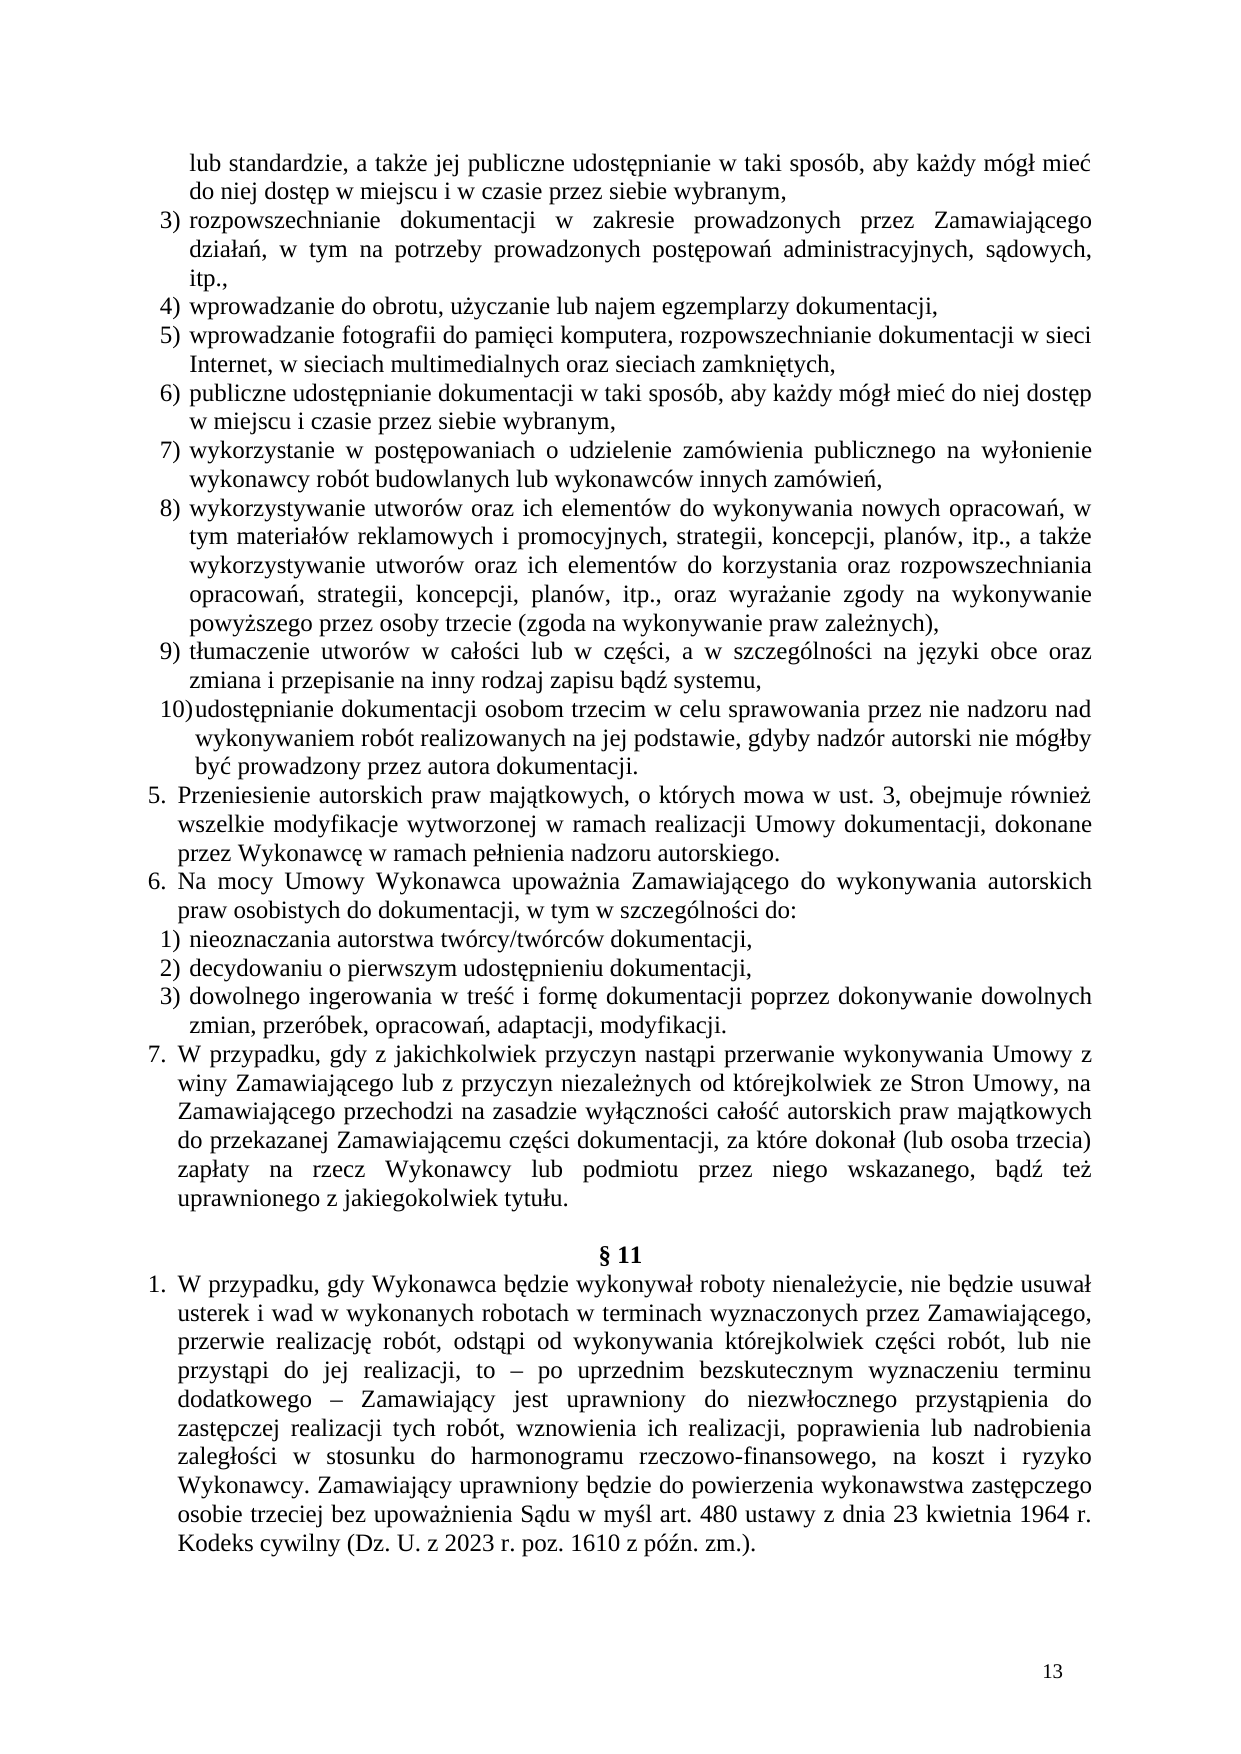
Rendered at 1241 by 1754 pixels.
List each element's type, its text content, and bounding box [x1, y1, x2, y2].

list wykorzystywanie utworów oraz ich elementów do wykonywania nowych opracowań, w tym materiałów reklamowych i promocyjnych, strategii, koncepcji, planów, itp., a także wykorzystywanie utworów oraz ich elementów do korzystania oraz rozpowszechniania opracowań, strategii, koncepcji, planów, itp., oraz wyrażanie zgody na wykonywanie powyższego przez osoby trzecie (zgoda na wykonywanie praw zależnych), [159, 493, 1092, 636]
list W przypadku, gdy z jakichkolwiek przyczyn nastąpi przerwanie wykonywania Umowy z winy Zamawiającego lub z przyczyn niezależnych od którejkolwiek ze Stron Umowy, na Zamawiającego przechodzi na zasadzie wyłączności całość autorskich praw majątkowych do przekazanej Zamawiającemu części dokumentacji, za które dokonał (lub osoba trzecia) zapłaty na rzecz Wykonawcy lub podmiotu przez niego wskazanego, bądź też uprawnionego z jakiegokolwiek tytułu. [148, 1039, 1092, 1211]
list rozpowszechnianie dokumentacji w zakresie prowadzonych przez Zamawiającego działań, w tym na potrzeby prowadzonych postępowań administracyjnych, sądowych, itp., [159, 205, 1092, 291]
list Na mocy Umowy Wykonawca upoważnia Zamawiającego do wykonywania autorskich praw osobistych do dokumentacji, w tym w szczególności do: [148, 866, 1092, 924]
list wprowadzanie fotografii do pamięci komputera, rozpowszechnianie dokumentacji w sieci Internet, w sieciach multimedialnych oraz sieciach zamkniętych, [159, 320, 1092, 378]
list dowolnego ingerowania w treść i formę dokumentacji poprzez dokonywanie dowolnych zmian, przeróbek, opracowań, adaptacji, modyfikacji. [159, 981, 1092, 1039]
list publiczne udostępnianie dokumentacji w taki sposób, aby każdy mógł mieć do niej dostęp w miejscu i czasie przez siebie wybranym, [159, 378, 1092, 435]
list wprowadzanie do obrotu, użyczanie lub najem egzemplarzy dokumentacji, [159, 291, 1092, 320]
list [159, 148, 1092, 205]
text § 11 [148, 1240, 1092, 1269]
list nieoznaczania autorstwa twórcy/twórców dokumentacji, [159, 924, 1092, 953]
list Przeniesienie autorskich praw majątkowych, o których mowa w ust. 3, obejmuje również wszelkie modyfikacje wytworzonej w ramach realizacji Umowy dokumentacji, dokonane przez Wykonawcę w ramach pełnienia nadzoru autorskiego. [148, 780, 1092, 866]
list W przypadku, gdy Wykonawca będzie wykonywał roboty nienależycie, nie będzie usuwał usterek i wad w wykonanych robotach w terminach wyznaczonych przez Zamawiającego, przerwie realizację robót, odstąpi od wykonywania którejkolwiek części robót, lub nie przystąpi do jej realizacji, to – po uprzednim bezskutecznym wyznaczeniu terminu dodatkowego – Zamawiający jest uprawniony do niezwłocznego przystąpienia do zastępczej realizacji tych robót, wznowienia ich realizacji, poprawienia lub nadrobienia zaległości w stosunku do harmonogramu rzeczowo-finansowego, na koszt i ryzyko Wykonawcy. Zamawiający uprawniony będzie do powierzenia wykonawstwa zastępczego osobie trzeciej bez upoważnienia Sądu w myśl art. 480 ustawy z dnia 23 kwietnia 1964 r. Kodeks cywilny (Dz. U. z 2023 r. poz. 1610 z późn. zm.). [148, 1269, 1092, 1556]
list decydowaniu o pierwszym udostępnieniu dokumentacji, [159, 953, 1092, 981]
list udostępnianie dokumentacji osobom trzecim w celu sprawowania przez nie nadzoru nad wykonywaniem robót realizowanych na jej podstawie, gdyby nadzór autorski nie mógłby być prowadzony przez autora dokumentacji. [159, 694, 1092, 780]
list wykorzystanie w postępowaniach o udzielenie zamówienia publicznego na wyłonienie wykonawcy robót budowlanych lub wykonawców innych zamówień, [159, 435, 1092, 493]
list tłumaczenie utworów w całości lub w części, a w szczególności na języki obce oraz zmiana i przepisanie na inny rodzaj zapisu bądź systemu, [159, 636, 1092, 694]
